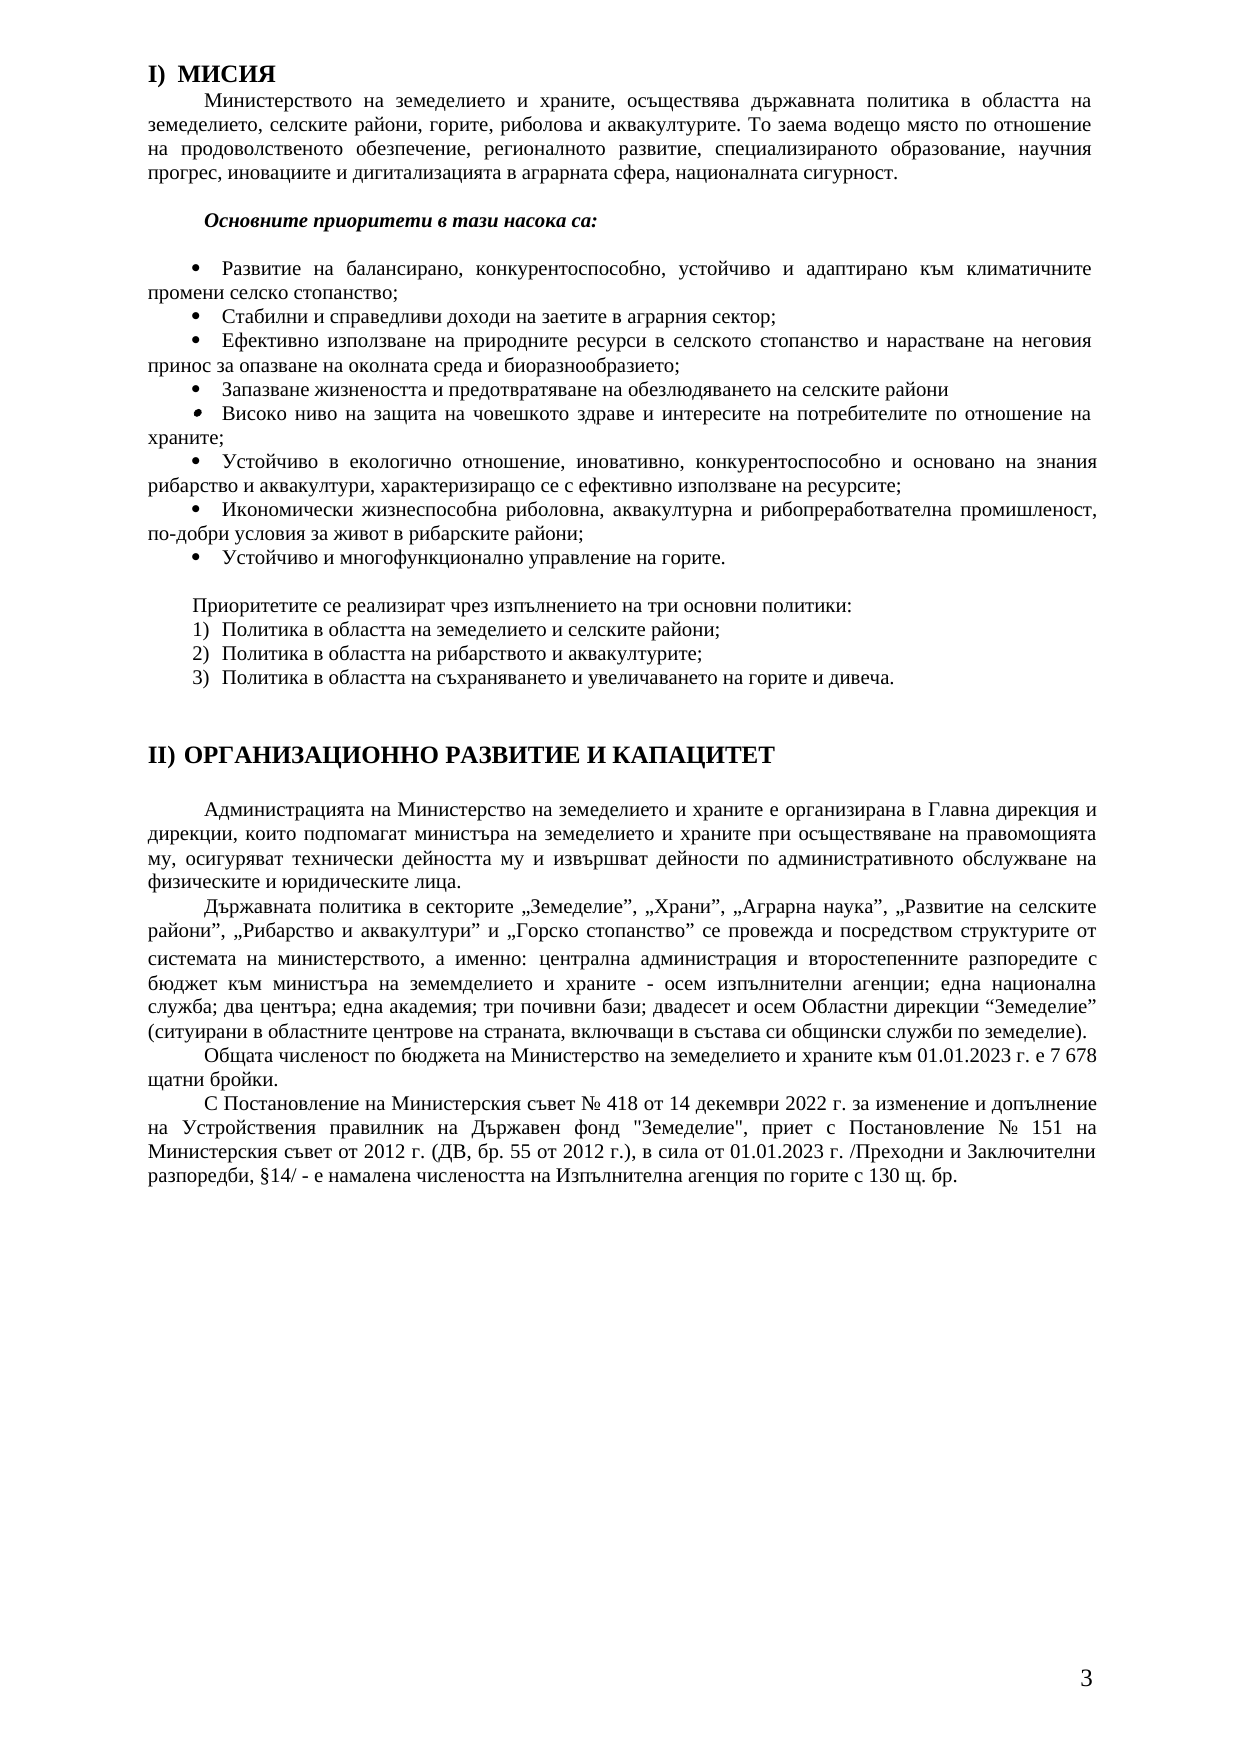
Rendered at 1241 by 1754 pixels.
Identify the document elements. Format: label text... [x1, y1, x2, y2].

text Министерството на земеделието и храните, осъществява държавната политика в областта на земеделието, селските райони, горите, риболова и аквакултурите. То заема водещо място по отношение на продоволственото обезпечение, регионалното развитие, специализираното образование, научния прогрес, иновациите и дигитализацията в аграрната сфера, националната сигурност. [148, 88, 1092, 184]
list Устойчиво и многофункционално управление на горите. [192, 545, 1093, 569]
list Запазване жизнеността и предотвратяване на обезлюдяването на селските райони [148, 377, 1093, 401]
subtitle МИСИЯ [148, 59, 1092, 88]
list Високо ниво на защита на човешкото здраве и интересите на потребителите по отношение на храните; [148, 401, 1093, 449]
text Основните приоритети в тази насока са: [148, 208, 1092, 232]
subtitle ОРГАНИЗАЦИОННО РАЗВИТИЕ И КАПАЦИТЕТ [148, 740, 1092, 768]
text Приоритетите се реализират чрез изпълнението на три основни политики: [148, 593, 1098, 617]
list Ефективно използване на природните ресурси в селското стопанство и нарастване на неговия принос за опазване на околната среда и биоразнообразието; [148, 328, 1093, 377]
list Политика в областта на земеделието и селските райони; [192, 617, 1098, 641]
list Икономически жизнеспособна риболовна, аквакултурна и рибопреработвателна промишленост, по-добри условия за живот в рибарските райони; [148, 497, 1098, 545]
list Политика в областта на съхраняването и увеличаването на горите и дивеча. [192, 665, 1098, 689]
text Държавната политика в секторите „Земеделие”, „Храни”, „Аграрна наука”, „Развитие на селските райони”, „Рибарство и аквакултури” и „Горско стопанство” се провежда и посредством структурите от системата на министерството, а именно: централна администрация и второстепенните разпоредите с бюджет към министъра на земемделието и храните - осем изпълнителни агенции; една национална служба; два центъра; една академия; три почивни бази; двадесет и осем Областни дирекции “Земеделие” (ситуирани в областните центрове на страната, включващи в състава си общински служби по земеделие). [148, 893, 1098, 1043]
list Стабилни и справедливи доходи на заетите в аграрния сектор; [192, 304, 1092, 328]
list Политика в областта на рибарството и аквакултурите; [192, 641, 1098, 665]
text Общата численост по бюджета на Министерство на земеделието и храните към 01.01.2023 г. е 7 678 щатни бройки. [148, 1043, 1098, 1091]
list Устойчиво в екологично отношение, иновативно, конкурентоспособно и основано на знания рибарство и аквакултури, характеризиращо се с ефективно използване на ресурсите; [148, 449, 1098, 497]
list Развитие на балансирано, конкурентоспособно, устойчиво и адаптирано към климатичните промени селско стопанство; [148, 256, 1092, 304]
text Администрацията на Министерство на земеделието и храните е организирана в Главна дирекция и дирекции, които подпомагат министъра на земеделието и храните при осъществяване на правомощията му, осигуряват технически дейността му и извършват дейности по административното обслужване на физическите и юридическите лица. [148, 797, 1098, 893]
text С Постановление на Министерския съвет № 418 от 14 декември 2022 г. за изменение и допълнение на Устройствения правилник на Държавен фонд "Земеделие", приет с Постановление № 151 на Министерския съвет от 2012 г. (ДВ, бр. 55 от 2012 г.), в сила от 01.01.2023 г. /Преходни и Заключителни разпоредби, §14/ - е намалена числеността на Изпълнителна агенция по горите с 130 щ. бр. [148, 1091, 1098, 1187]
